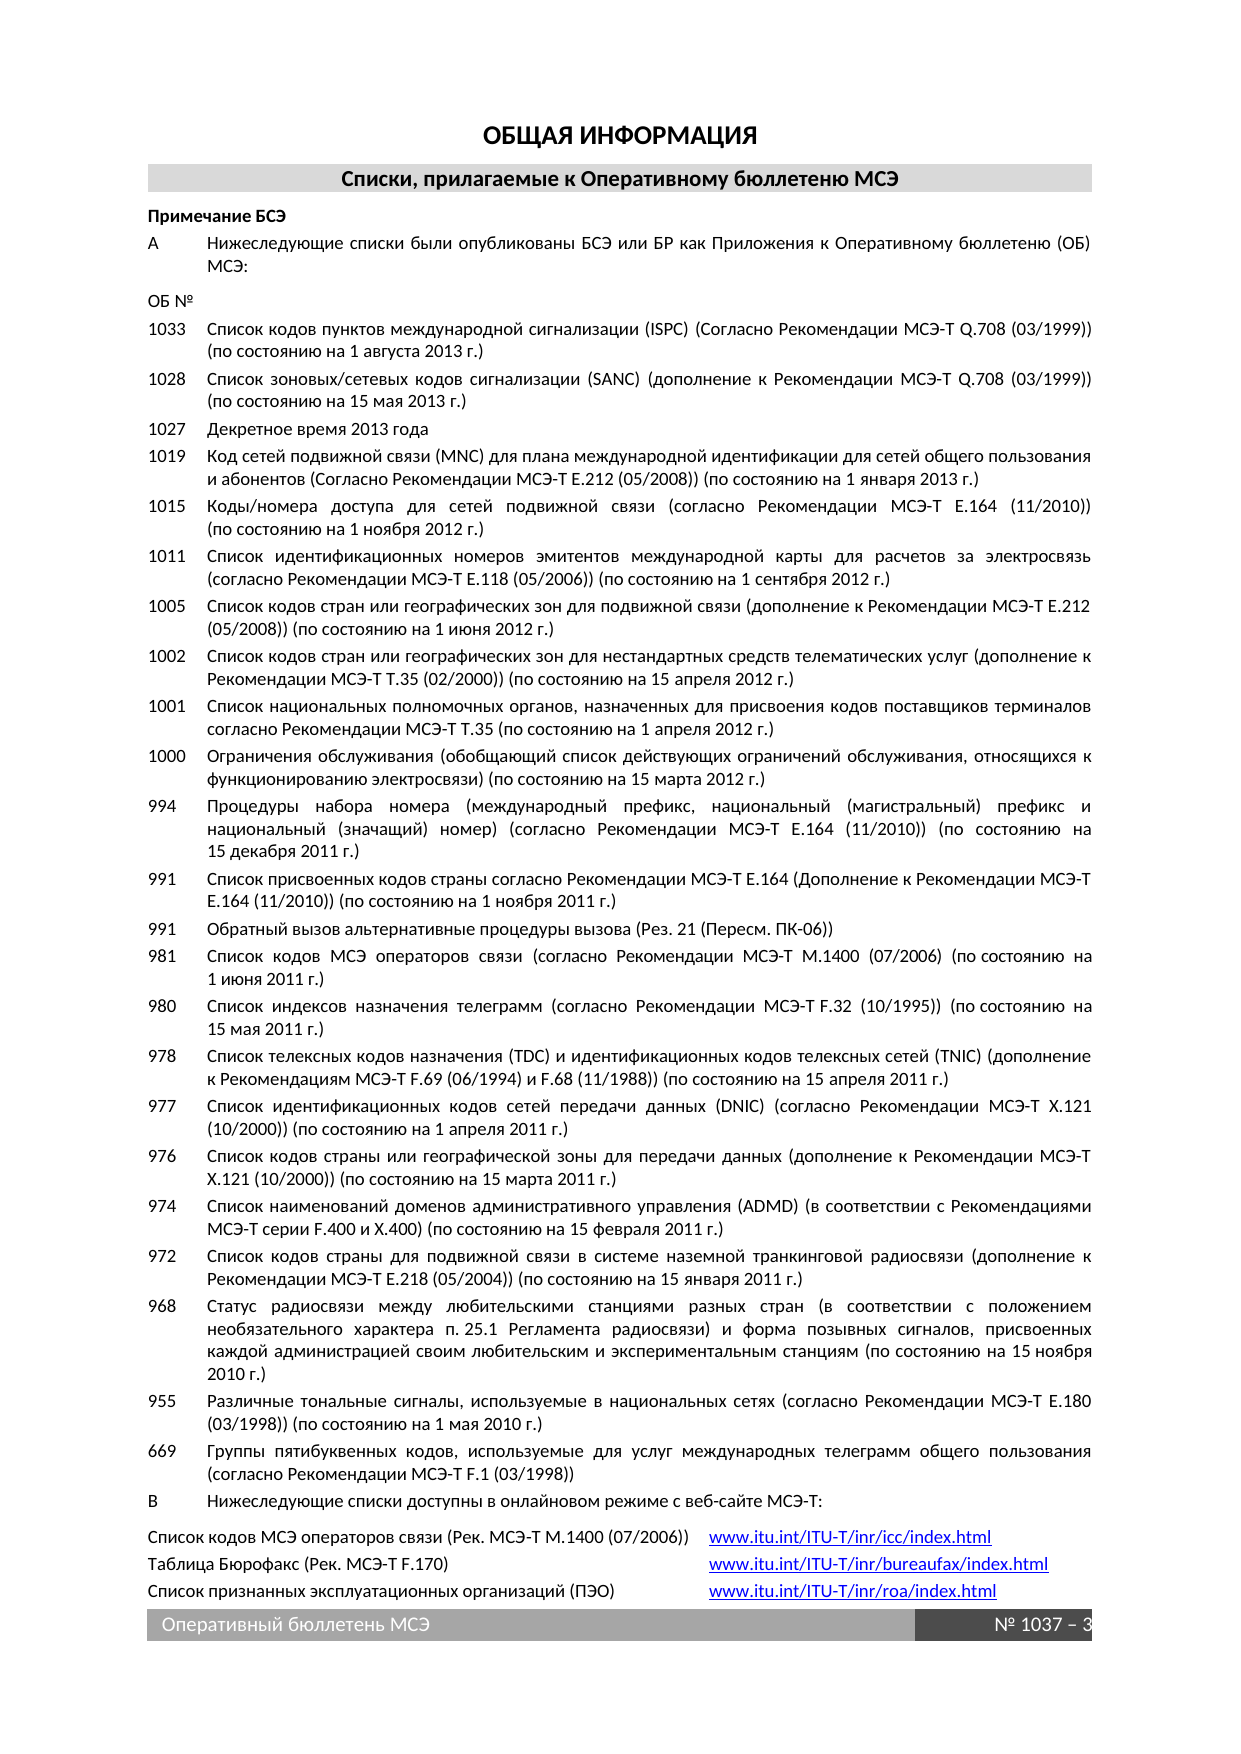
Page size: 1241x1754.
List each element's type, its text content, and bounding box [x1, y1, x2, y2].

text 974 Список наименований доменов административного управления (ADMD) (в соответствии с Рекомендациями МСЭ-Т серии F.400 и X.400) (по состоянию на 15 февраля 2011 г.) [148, 1194, 1092, 1239]
text 991 Список присвоенных кодов страны согласно Рекомендации МСЭ-Т E.164 (Дополнение к Рекомендации МСЭ-Т E.164 (11/2010)) (по состоянию на 1 ноября 2011 г.) [148, 867, 1092, 912]
text 980 Список индексов назначения телеграмм (согласно Рекомендации МСЭ-Т F.32 (10/1995)) (по состоянию на 15 мая 2011 г.) [148, 994, 1092, 1039]
text 1033 Список кодов пунктов международной сигнализации (ISPC) (Согласно Рекомендации МСЭ-Т Q.708 (03/1999)) (по состоянию на 1 августа 2013 г.) [148, 317, 1092, 362]
text Таблица Бюрофакс (Рек. МСЭ-Т F.170) www.itu.int/ITU-T/inr/bureaufax/index.html [148, 1552, 1092, 1575]
text 1002 Список кодов стран или географических зон для нестандартных средств телематических услуг (дополнение к Рекомендации МСЭ-Т T.35 (02/2000)) (по состоянию на 15 апреля 2012 г.) [148, 644, 1092, 689]
text 1028 Список зоновых/сетевых кодов сигнализации (SANC) (дополнение к Рекомендации МСЭ-Т Q.708 (03/1999)) (по состоянию на 15 мая 2013 г.) [148, 367, 1092, 412]
subtitle ОБЩАЯ ИНФОРМАЦИЯ [148, 118, 1092, 151]
text 1019 Код сетей подвижной связи (MNC) для плана международной идентификации для сетей общего пользования и абонентов (Согласно Рекомендации МСЭ-Т E.212 (05/2008)) (по состоянию на 1 января 2013 г.) [148, 444, 1092, 489]
text 1005 Список кодов стран или географических зон для подвижной связи (дополнение к Рекомендации МСЭ-Т E.212 (05/2008)) (по состоянию на 1 июня 2012 г.) [148, 594, 1092, 639]
text 1027 Декретное время 2013 года [148, 417, 1092, 439]
text 972 Список кодов страны для подвижной связи в системе наземной транкинговой радиосвязи (дополнение к Рекомендации МСЭ-Т E.218 (05/2004)) (по состоянию на 15 января 2011 г.) [148, 1244, 1092, 1289]
text B Нижеследующие списки доступны в онлайновом режиме с веб-сайте МСЭ-Т: [148, 1489, 1092, 1512]
text 981 Список кодов МСЭ операторов связи (согласно Рекомендации МСЭ-Т M.1400 (07/2006) (по состоянию на 1 июня 2011 г.) [148, 944, 1092, 989]
text 977 Список идентификационных кодов сетей передачи данных (DNIC) (согласно Рекомендации МСЭ-Т X.121 (10/2000)) (по состоянию на 1 апреля 2011 г.) [148, 1094, 1092, 1139]
text 994 Процедуры набора номера (международный префикс, национальный (магистральный) префикс и национальный (значащий) номер) (согласно Рекомендации МСЭ-Т E.164 (11/2010)) (по состоянию на 15 декабря 2011 г.) [148, 794, 1092, 862]
text ОБ № [148, 289, 1092, 312]
text 991 Обратный вызов альтернативные процедуры вызова (Рез. 21 (Пересм. ПК-06)) [148, 917, 1092, 939]
text 976 Список кодов страны или географической зоны для передачи данных (дополнение к Рекомендации МСЭ-Т X.121 (10/2000)) (по состоянию на 15 марта 2011 г.) [148, 1144, 1092, 1189]
text A Нижеследующие списки были опубликованы БСЭ или БР как Приложения к Оперативному бюллетеню (ОБ) МСЭ: [148, 231, 1092, 277]
text Примечание БСЭ [148, 204, 1092, 227]
text 968 Статус радиосвязи между любительскими станциями разных стран (в соответствии с положением необязательного характера п. 25.1 Регламента радиосвязи) и форма позывных сигналов, присвоенных каждой администрацией своим любительским и экспериментальным станциям (по состоянию на 15 ноября 2010 г.) [148, 1294, 1092, 1385]
text 1011 Список идентификационных номеров эмитентов международной карты для расчетов за электросвязь (согласно Рекомендации МСЭ-Т E.118 (05/2006)) (по состоянию на 1 сентября 2012 г.) [148, 544, 1092, 589]
text 978 Список телексных кодов назначения (TDC) и идентификационных кодов телексных сетей (TNIC) (дополнение к Рекомендациям МСЭ-Т F.69 (06/1994) и F.68 (11/1988)) (по состоянию на 15 апреля 2011 г.) [148, 1044, 1092, 1089]
text 1001 Список национальных полномочных органов, назначенных для присвоения кодов поставщиков терминалов согласно Рекомендации МСЭ-Т T.35 (по состоянию на 1 апреля 2012 г.) [148, 694, 1092, 739]
text 1015 Коды/номера доступа для сетей подвижной связи (согласно Рекомендации МСЭ-Т E.164 (11/2010)) (по состоянию на 1 ноября 2012 г.) [148, 494, 1092, 539]
text 955 Различные тональные сигналы, используемые в национальных сетях (согласно Рекомендации МСЭ-Т E.180 (03/1998)) (по состоянию на 1 мая 2010 г.) [148, 1389, 1092, 1435]
text 669 Группы пятибуквенных кодов, используемые для услуг международных телеграмм общего пользования (согласно Рекомендации МСЭ-Т F.1 (03/1998)) [148, 1439, 1092, 1485]
subtitle Списки, прилагаемые к Оперативному бюллетеню МСЭ [148, 164, 1092, 192]
text 1000 Ограничения обслуживания (обобщающий список действующих ограничений обслуживания, относящихся к функционированию электросвязи) (по состоянию на 15 марта 2012 г.) [148, 744, 1092, 789]
text Список кодов МСЭ операторов связи (Рек. МСЭ-T M.1400 (07/2006)) www.itu.int/ITU-T/inr/icc/index.html [148, 1525, 1092, 1548]
text Список признанных эксплуатационных организаций (ПЭО) www.itu.int/ITU-T/inr/roa/index.html [148, 1579, 1092, 1602]
